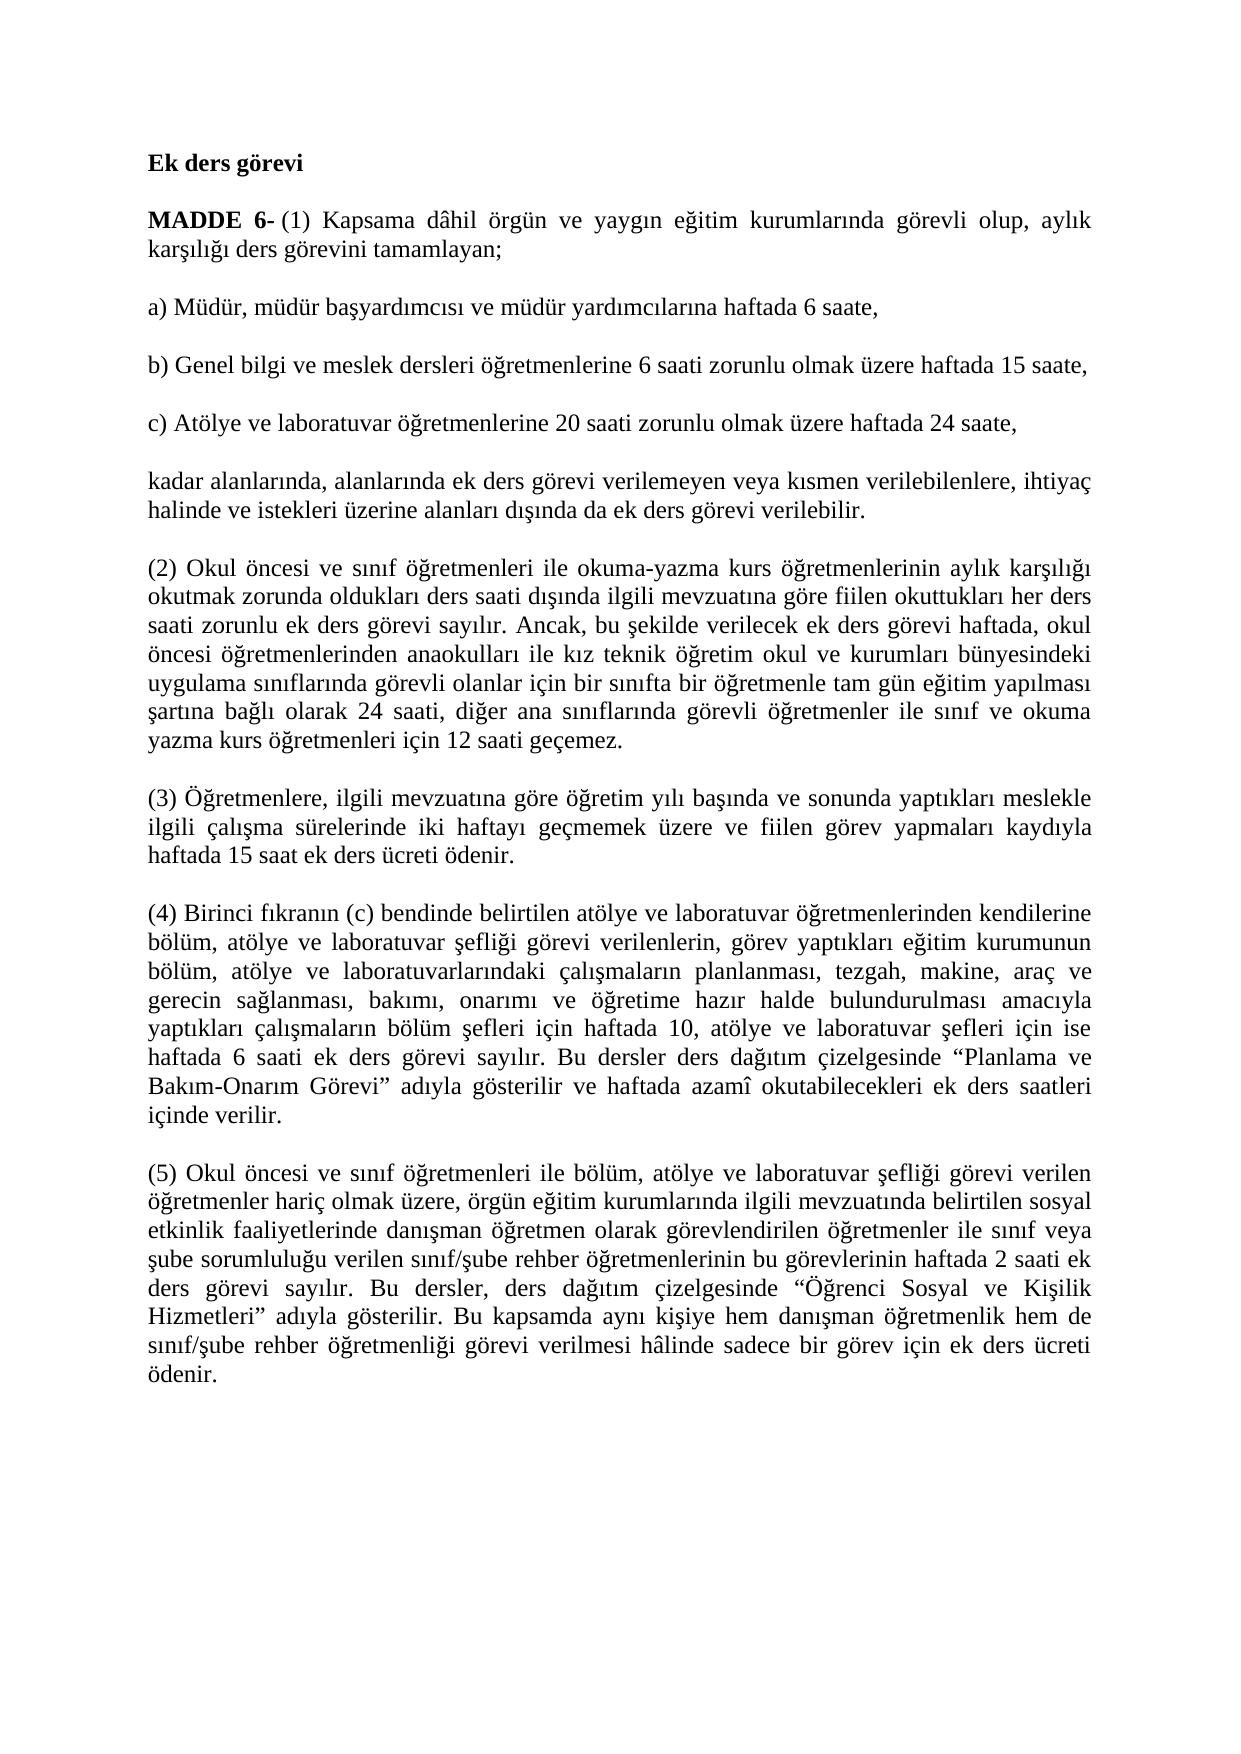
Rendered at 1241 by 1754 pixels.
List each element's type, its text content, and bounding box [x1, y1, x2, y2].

text kadar alanlarında, alanlarında ek ders görevi verilemeyen veya kısmen verilebilenlere, ihtiyaç halinde ve istekleri üzerine alanları dışında da ek ders görevi verilebilir. [148, 466, 1093, 523]
text (3) Öğretmenlere, ilgili mevzuatına göre öğretim yılı başında ve sonunda yaptıkları meslekle ilgili çalışma sürelerinde iki haftayı geçmemek üzere ve fiilen görev yapmaları kaydıyla haftada 15 saat ek ders ücreti ödenir. [148, 783, 1093, 869]
text (4) Birinci fıkranın (c) bendinde belirtilen atölye ve laboratuvar öğretmenlerinden kendilerine bölüm, atölye ve laboratuvar şefliği görevi verilenlerin, görev yaptıkları eğitim kurumunun bölüm, atölye ve laboratuvarlarındaki çalışmaların planlanması, tezgah, makine, araç ve gerecin sağlanması, bakımı, onarımı ve öğretime hazır halde bulundurulması amacıyla yaptıkları çalışmaların bölüm şefleri için haftada 10, atölye ve laboratuvar şefleri için ise haftada 6 saati ek ders görevi sayılır. Bu dersler ders dağıtım çizelgesinde “Planlama ve Bakım-Onarım Görevi” adıyla gösterilir ve haftada azamî okutabilecekleri ek ders saatleri içinde verilir. [148, 898, 1093, 1128]
text (2) Okul öncesi ve sınıf öğretmenleri ile okuma-yazma kurs öğretmenlerinin aylık karşılığı okutmak zorunda oldukları ders saati dışında ilgili mevzuatına göre fiilen okuttukları her ders saati zorunlu ek ders görevi sayılır. Ancak, bu şekilde verilecek ek ders görevi haftada, okul öncesi öğretmenlerinden anaokulları ile kız teknik öğretim okul ve kurumları bünyesindeki uygulama sınıflarında görevli olanlar için bir sınıfta bir öğretmenle tam gün eğitim yapılması şartına bağlı olarak 24 saati, diğer ana sınıflarında görevli öğretmenler ile sınıf ve okuma yazma kurs öğretmenleri için 12 saati geçemez. [148, 553, 1093, 754]
text a) Müdür, müdür başyardımcısı ve müdür yardımcılarına haftada 6 saate, [148, 292, 1093, 321]
text MADDE 6- (1) Kapsama dâhil örgün ve yaygın eğitim kurumlarında görevli olup, aylık karşılığı ders görevini tamamlayan; [148, 206, 1093, 263]
text b) Genel bilgi ve meslek dersleri öğretmenlerine 6 saati zorunlu olmak üzere haftada 15 saate, [148, 350, 1093, 379]
text (5) Okul öncesi ve sınıf öğretmenleri ile bölüm, atölye ve laboratuvar şefliği görevi verilen öğretmenler hariç olmak üzere, örgün eğitim kurumlarında ilgili mevzuatında belirtilen sosyal etkinlik faaliyetlerinde danışman öğretmen olarak görevlendirilen öğretmenler ile sınıf veya şube sorumluluğu verilen sınıf/şube rehber öğretmenlerinin bu görevlerinin haftada 2 saati ek ders görevi sayılır. Bu dersler, ders dağıtım çizelgesinde “Öğrenci Sosyal ve Kişilik Hizmetleri” adıyla gösterilir. Bu kapsamda aynı kişiye hem danışman öğretmenlik hem de sınıf/şube rehber öğretmenliği görevi verilmesi hâlinde sadece bir görev için ek ders ücreti ödenir. [148, 1158, 1093, 1388]
text Ek ders görevi [148, 148, 1093, 176]
text c) Atölye ve laboratuvar öğretmenlerine 20 saati zorunlu olmak üzere haftada 24 saate, [148, 408, 1093, 437]
